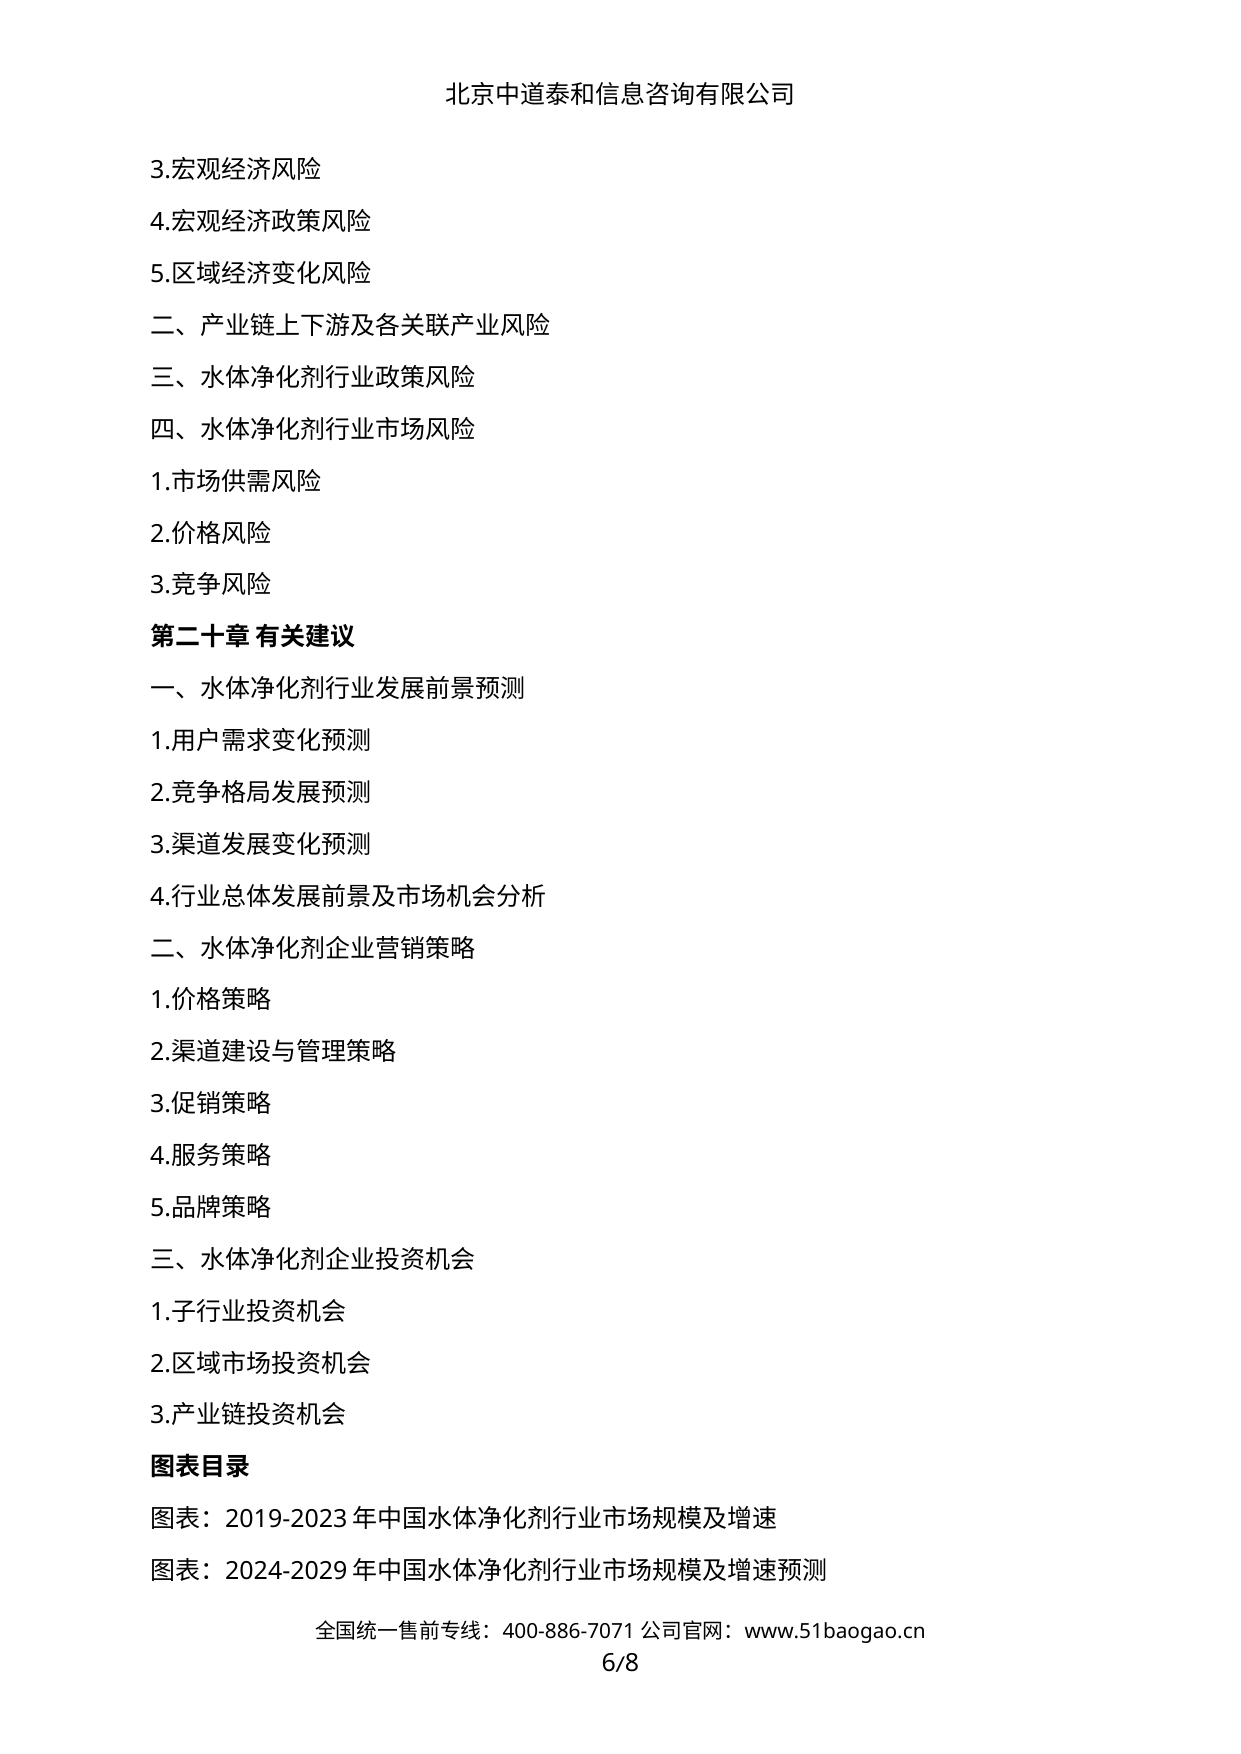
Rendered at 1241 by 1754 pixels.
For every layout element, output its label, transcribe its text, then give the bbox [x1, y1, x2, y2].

text 3.竞争风险 [150, 565, 1090, 601]
text 5.区域经济变化风险 [150, 254, 1090, 290]
text 第二十章 有关建议 [150, 617, 1090, 653]
text 一、水体净化剂行业发展前景预测 [150, 669, 1090, 705]
text 图表：2019-2023年中国水体净化剂行业市场规模及增速 [150, 1499, 1090, 1535]
text 2.区域市场投资机会 [150, 1343, 1090, 1379]
text 四、水体净化剂行业市场风险 [150, 409, 1090, 446]
text 2.竞争格局发展预测 [150, 772, 1090, 809]
text 图表目录 [150, 1447, 1090, 1483]
text 3.宏观经济风险 [150, 150, 1090, 186]
text 4.行业总体发展前景及市场机会分析 [150, 876, 1090, 912]
text 1.价格策略 [150, 980, 1090, 1016]
text 3.促销策略 [150, 1084, 1090, 1120]
text 1.子行业投资机会 [150, 1291, 1090, 1327]
text 图表：2024-2029年中国水体净化剂行业市场规模及增速预测 [150, 1551, 1090, 1587]
text 4.宏观经济政策风险 [150, 202, 1090, 238]
text 4.服务策略 [150, 1136, 1090, 1172]
text 1.用户需求变化预测 [150, 721, 1090, 757]
text 2.价格风险 [150, 513, 1090, 549]
text 3.产业链投资机会 [150, 1395, 1090, 1431]
text 二、产业链上下游及各关联产业风险 [150, 306, 1090, 342]
text 三、水体净化剂行业政策风险 [150, 357, 1090, 394]
text 3.渠道发展变化预测 [150, 824, 1090, 861]
text 1.市场供需风险 [150, 461, 1090, 497]
text 5.品牌策略 [150, 1187, 1090, 1224]
text 二、水体净化剂企业营销策略 [150, 928, 1090, 964]
text 2.渠道建设与管理策略 [150, 1032, 1090, 1068]
text 三、水体净化剂企业投资机会 [150, 1239, 1090, 1276]
